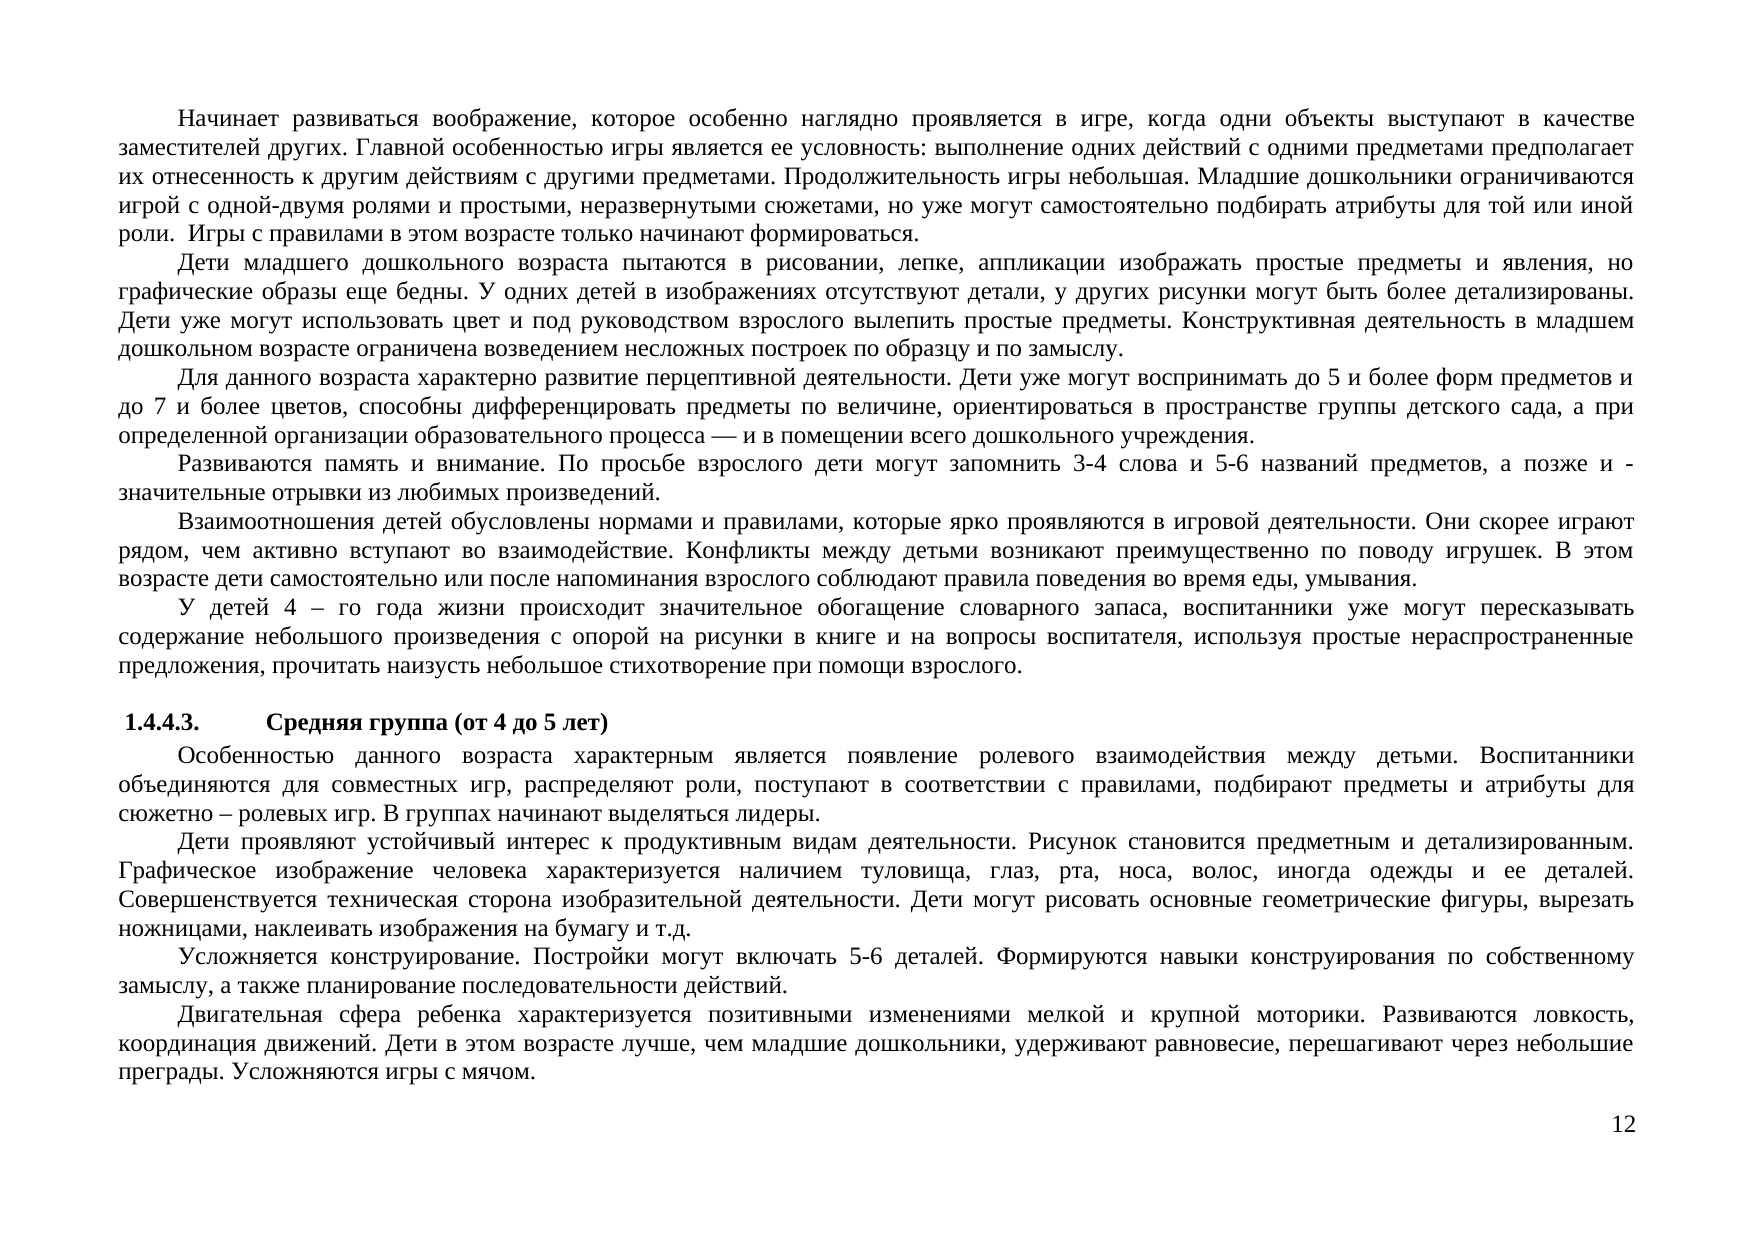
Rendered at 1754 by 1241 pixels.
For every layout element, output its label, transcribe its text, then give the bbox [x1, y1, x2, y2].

text Двигательная сфера ребенка характеризуется позитивными изменениями мелкой и крупной моторики. Развиваются ловкость, координация движений. Дети в этом возрасте лучше, чем младшие дошкольники, удерживают равновесие, перешагивают через небольшие преграды. Усложняются игры с мячом. [118, 999, 1636, 1085]
text Взаимоотношения детей обусловлены нормами и правилами, которые ярко проявляются в игровой деятельности. Они скорее играют рядом, чем активно вступают во взаимодействие. Конфликты между детьми возникают преимущественно по поводу игрушек. В этом возрасте дети самостоятельно или после напоминания взрослого соблюдают правила поведения во время еды, умывания. [118, 506, 1636, 592]
text У детей 4 – го года жизни происходит значительное обогащение словарного запаса, воспитанники уже могут пересказывать содержание небольшого произведения с опорой на рисунки в книге и на вопросы воспитателя, используя простые нераспространенные предложения, прочитать наизусть небольшое стихотворение при помощи взрослого. [118, 592, 1636, 678]
text Особенностью данного возраста характерным является появление ролевого взаимодействия между детьми. Воспитанники объединяются для совместных игр, распределяют роли, поступают в соответствии с правилами, подбирают предметы и атрибуты для сюжетно – ролевых игр. В группах начинают выделяться лидеры. [118, 740, 1636, 826]
text Усложняется конструирование. Постройки могут включать 5-6 деталей. Формируются навыки конструирования по собственному замыслу, а также планирование последовательности действий. [118, 941, 1636, 999]
text Дети младшего дошкольного возраста пытаются в рисовании, лепке, аппликации изображать простые предметы и явления, но графические образы еще бедны. У одних детей в изображениях отсутствуют детали, у других рисунки могут быть более детализированы. Дети уже могут использовать цвет и под руководством взрослого вылепить простые предметы. Конструктивная деятельность в младшем дошкольном возрасте ограничена возведением несложных построек по образцу и по замыслу. [118, 247, 1636, 362]
text Для данного возраста характерно развитие перцептивной деятельности. Дети уже могут воспринимать до 5 и более форм предметов и до 7 и более цветов, способны дифференцировать предметы по величине, ориентироваться в пространстве группы детского сада, а при определенной организации образовательного процесса — и в помещении всего дошкольного учреждения. [118, 362, 1636, 448]
list Средняя группа (от 4 до 5 лет) [124, 707, 1636, 736]
text Начинает развиваться воображение, которое особенно наглядно проявляется в игре, когда одни объекты выступают в качестве заместителей других. Главной особенностью игры является ее условность: выполнение одних действий с одними предметами предполагает их отнесенность к другим действиям с другими предметами. Продолжительность игры небольшая. Младшие дошкольники ограничиваются игрой с одной-двумя ролями и простыми, неразвернутыми сюжетами, но уже могут самостоятельно подбирать атрибуты для той или иной роли. Игры с правилами в этом возрасте только начинают формироваться. [118, 103, 1636, 247]
text Развиваются память и внимание. По просьбе взрослого дети могут запомнить 3-4 слова и 5-6 названий предметов, а позже и - значительные отрывки из любимых произведений. [118, 448, 1636, 506]
text Дети проявляют устойчивый интерес к продуктивным видам деятельности. Рисунок становится предметным и детализированным. Графическое изображение человека характеризуется наличием туловища, глаз, рта, носа, волос, иногда одежды и ее деталей. Совершенствуется техническая сторона изобразительной деятельности. Дети могут рисовать основные геометрические фигуры, вырезать ножницами, наклеивать изображения на бумагу и т.д. [118, 826, 1636, 941]
